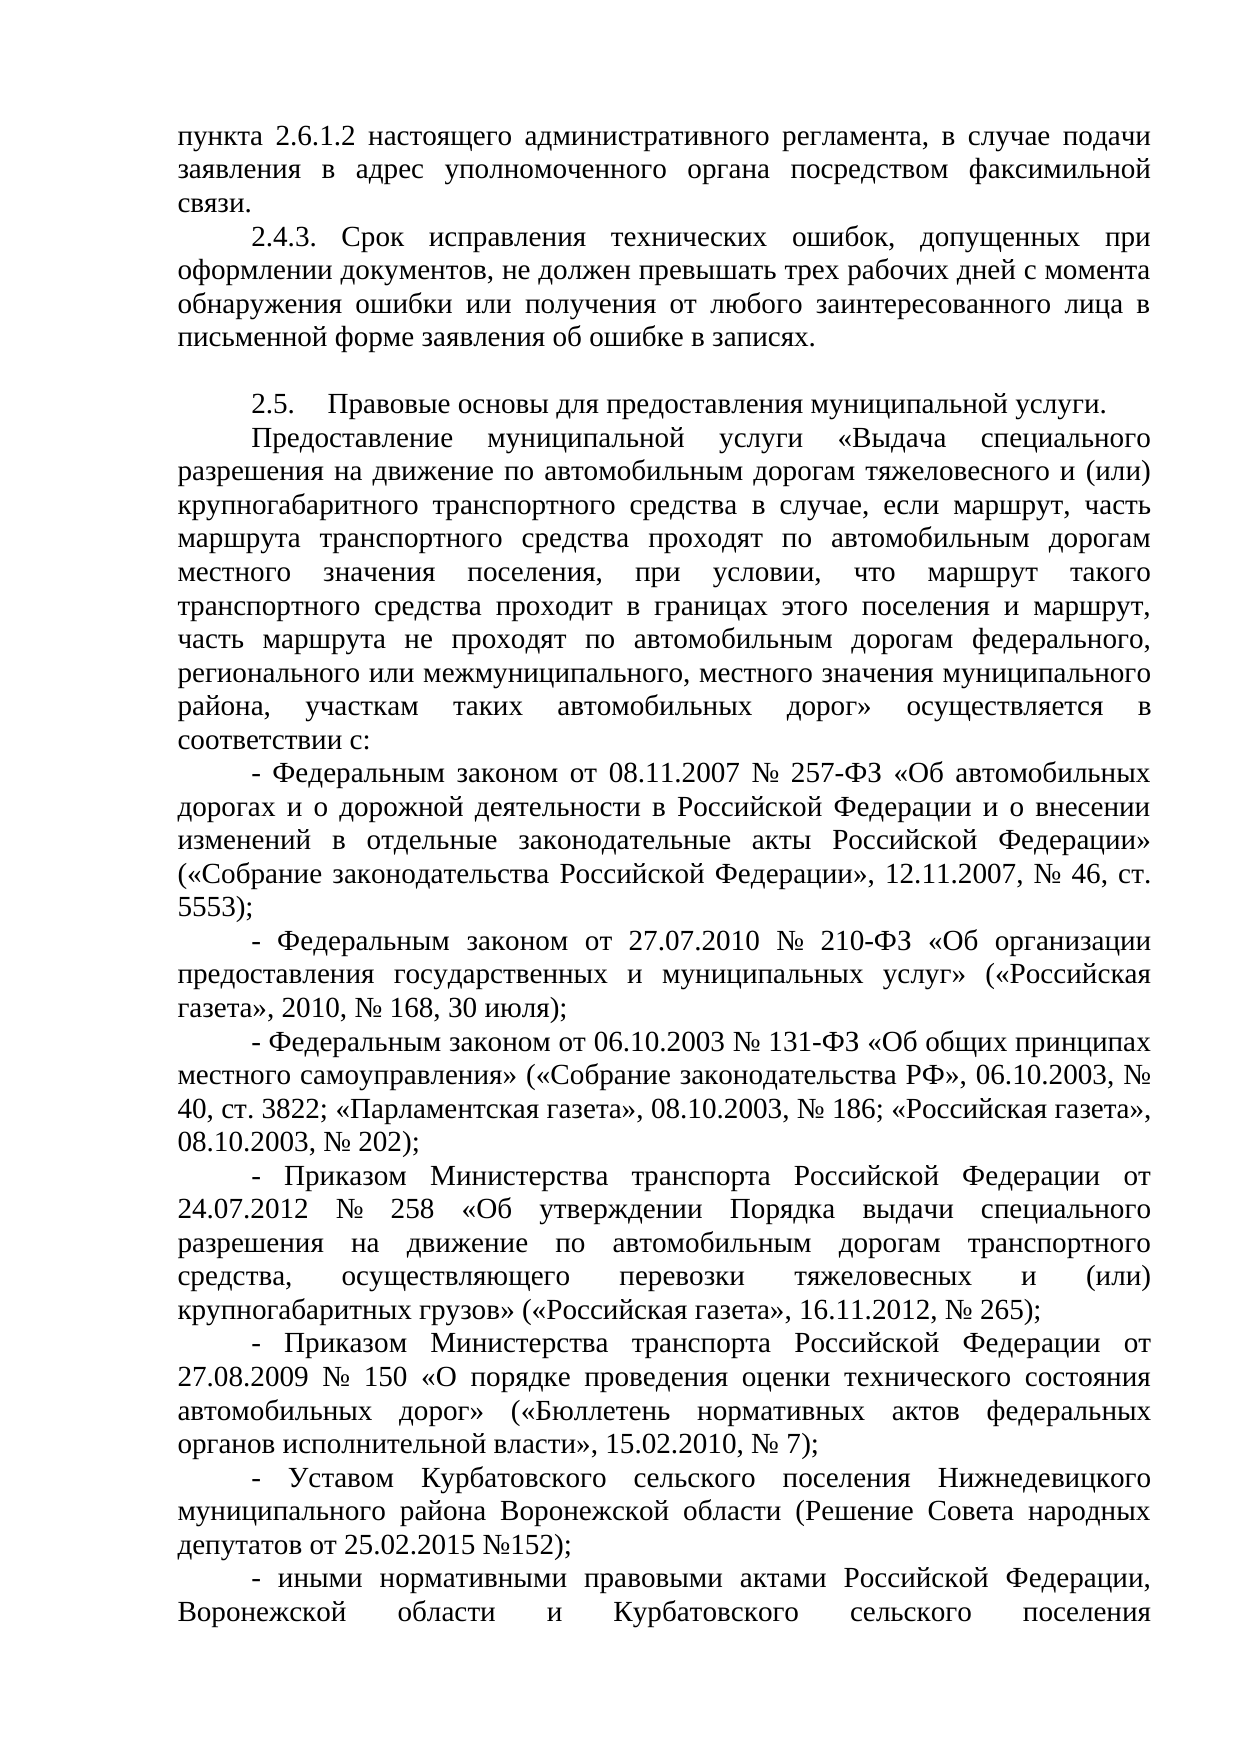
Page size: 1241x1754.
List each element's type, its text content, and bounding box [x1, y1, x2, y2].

text 2.4.3. Срок исправления технических ошибок, допущенных при оформлении документов, не должен превышать трех рабочих дней с момента обнаружения ошибки или получения от любого заинтересованного лица в письменной форме заявления об ошибке в записях. [177, 219, 1152, 353]
list Правовые основы для предоставления муниципальной услуги. [177, 386, 1152, 420]
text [177, 1560, 1152, 1627]
text - Федеральным законом от 08.11.2007 № 257-ФЗ «Об автомобильных дорогах и о дорожной деятельности в Российской Федерации и о внесении изменений в отдельные законодательные акты Российской Федерации» («Собрание законодательства Российской Федерации», 12.11.2007, № 46, ст. 5553); [177, 755, 1152, 923]
text - Федеральным законом от 06.10.2003 № 131-ФЗ «Об общих принципах местного самоуправления» («Собрание законодательства РФ», 06.10.2003, № 40, ст. 3822; «Парламентская газета», 08.10.2003, № 186; «Российская газета», 08.10.2003, № 202); [177, 1024, 1152, 1158]
text - Уставом Курбатовского сельского поселения Нижнедевицкого муниципального района Воронежской области (Решение Совета народных депутатов от 25.02.2015 №152); [177, 1460, 1152, 1560]
text - Приказом Министерства транспорта Российской Федерации от 27.08.2009 № 150 «О порядке проведения оценки технического состояния автомобильных дорог» («Бюллетень нормативных актов федеральных органов исполнительной власти», 15.02.2010, № 7); [177, 1326, 1152, 1460]
text - Приказом Министерства транспорта Российской Федерации от 24.07.2012 № 258 «Об утверждении Порядка выдачи специального разрешения на движение по автомобильным дорогам транспортного средства, осуществляющего перевозки тяжеловесных и (или) крупногабаритных грузов» («Российская газета», 16.11.2012, № 265); [177, 1158, 1152, 1326]
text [177, 118, 1152, 219]
text - Федеральным законом от 27.07.2010 № 210-ФЗ «Об организации предоставления государственных и муниципальных услуг» («Российская газета», 2010, № 168, 30 июля); [177, 923, 1152, 1024]
text Предоставление муниципальной услуги «Выдача специального разрешения на движение по автомобильным дорогам тяжеловесного и (или) крупногабаритного транспортного средства в случае, если маршрут, часть маршрута транспортного средства проходят по автомобильным дорогам местного значения поселения, при условии, что маршрут такого транспортного средства проходит в границах этого поселения и маршрут, часть маршрута не проходят по автомобильным дорогам федерального, регионального или межмуниципального, местного значения муниципального района, участкам таких автомобильных дорог» осуществляется в соответствии с: [177, 420, 1152, 755]
